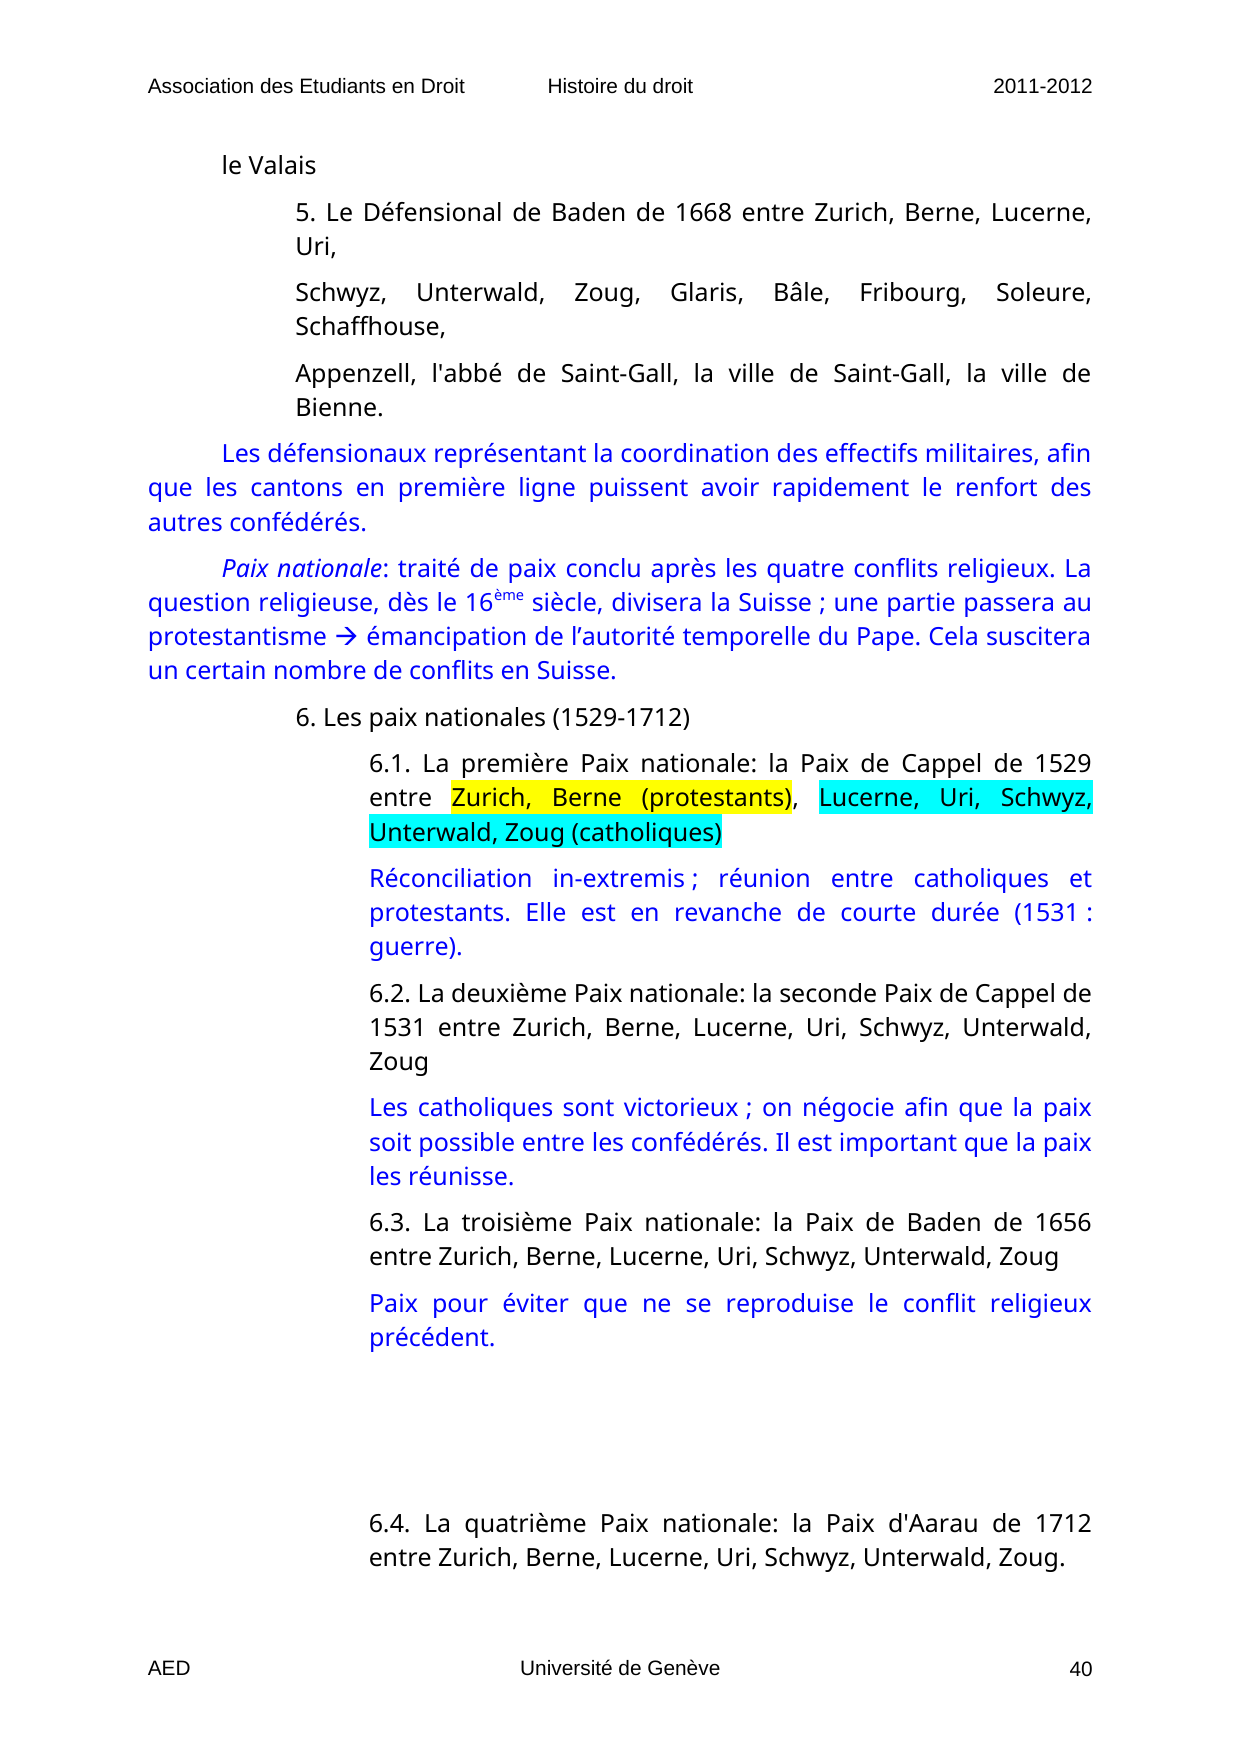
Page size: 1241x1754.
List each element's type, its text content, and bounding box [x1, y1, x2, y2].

text Les catholiques sont victorieux ; on négocie afin que la paix soit possible entre les confédérés. Il est important que la paix les réunisse. [369, 1090, 1093, 1192]
text Paix nationale: traité de paix conclu après les quatre conflits religieux. La question religieuse, dès le 16ème siècle, divisera la Suisse ; une partie passera au protestantisme émancipation de l’autorité temporelle du Pape. Cela suscitera un certain nombre de conflits en Suisse. [148, 551, 1093, 687]
text 6.3. La troisième Paix nationale: la Paix de Baden de 1656 entre Zurich, Berne, Lucerne, Uri, Schwyz, Unterwald, Zoug [369, 1205, 1093, 1273]
text Appenzell, l'abbé de Saint-Gall, la ville de Saint-Gall, la ville de Bienne. [295, 355, 1093, 423]
text 5. Le Défensional de Baden de 1668 entre Zurich, Berne, Lucerne, Uri, [295, 194, 1093, 262]
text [221, 148, 1093, 182]
text 6. Les paix nationales (1529-1712) [221, 699, 1093, 733]
text Schwyz, Unterwald, Zoug, Glaris, Bâle, Fribourg, Soleure, Schaffhouse, [295, 275, 1093, 343]
text Paix pour éviter que ne se reproduise le conflit religieux précédent. [369, 1285, 1093, 1353]
text 6.4. La quatrième Paix nationale: la Paix d'Aarau de 1712 entre Zurich, Berne, Lucerne, Uri, Schwyz, Unterwald, Zoug. [368, 1506, 1093, 1574]
text Les défensionaux représentant la coordination des effectifs militaires, afin que les cantons en première ligne puissent avoir rapidement le renfort des autres confédérés. [148, 436, 1093, 538]
text 6.2. La deuxième Paix nationale: la seconde Paix de Cappel de 1531 entre Zurich, Berne, Lucerne, Uri, Schwyz, Unterwald, Zoug [369, 975, 1093, 1078]
text Réconciliation in-extremis ; réunion entre catholiques et protestants. Elle est en revanche de courte durée (1531 : guerre). [369, 861, 1093, 963]
text 6.1. La première Paix nationale: la Paix de Cappel de 1529 entre Zurich, Berne (protestants), Lucerne, Uri, Schwyz, Unterwald, Zoug (catholiques) [369, 746, 1093, 848]
